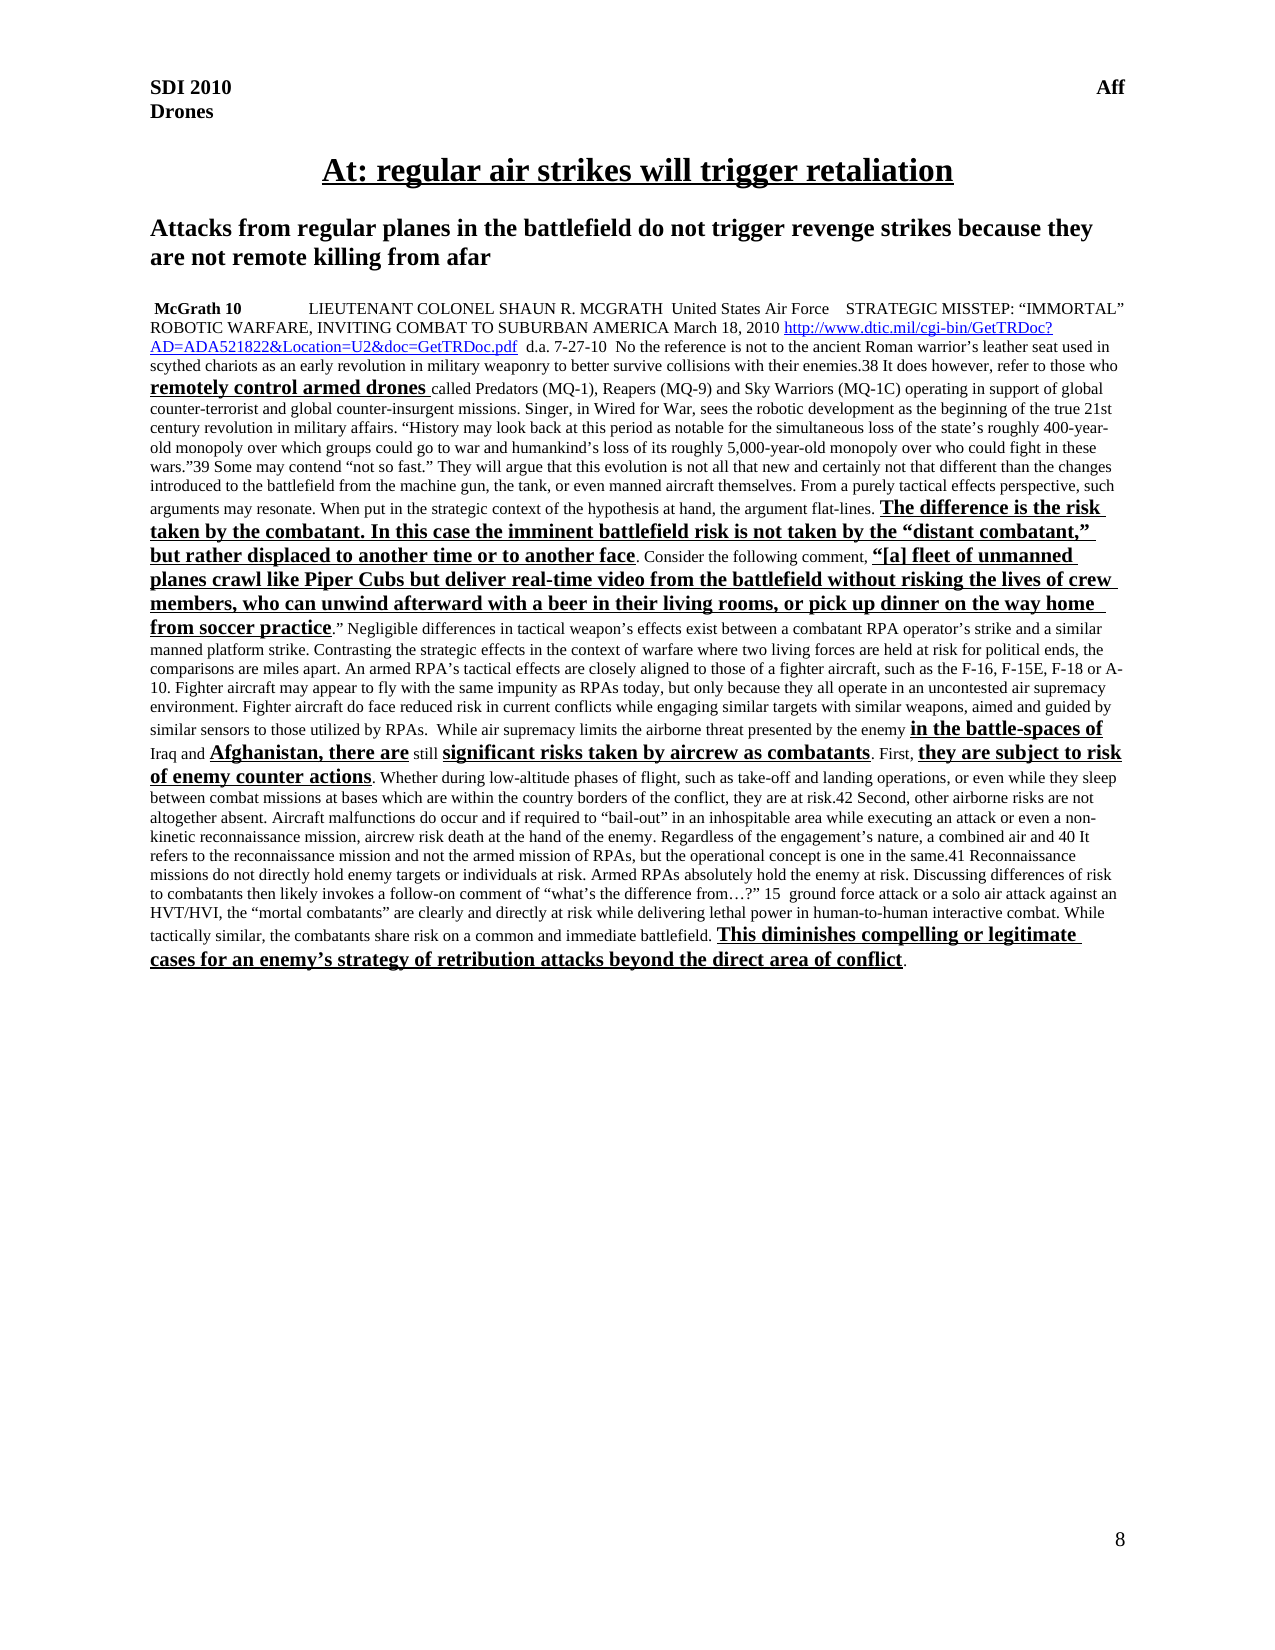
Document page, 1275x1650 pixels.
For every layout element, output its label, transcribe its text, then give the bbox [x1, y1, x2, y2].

text McGrath 10 LIEUTENANT COLONEL SHAUN R. MCGRATH United States Air Force STRATEGIC MISSTEP: “IMMORTAL” ROBOTIC WARFARE, INVITING COMBAT TO SUBURBAN AMERICA March 18, 2010 http://www.dtic.mil/cgi-bin/GetTRDoc?AD=ADA521822&Location=U2&doc=GetTRDoc.pdf d.a. 7-27-10 No the reference is not to the ancient Roman warrior’s leather seat used in scythed chariots as an early revolution in military weaponry to better survive collisions with their enemies.38 It does however, refer to those who remotely control armed drones called Predators (MQ-1), Reapers (MQ-9) and Sky Warriors (MQ-1C) operating in support of global counter-terrorist and global counter-insurgent missions. Singer, in Wired for War, sees the robotic development as the beginning of the true 21st century revolution in military affairs. “History may look back at this period as notable for the simultaneous loss of the state’s roughly 400-year-old monopoly over which groups could go to war and humankind’s loss of its roughly 5,000-year-old monopoly over who could fight in these wars.”39 Some may contend “not so fast.” They will argue that this evolution is not all that new and certainly not that different than the changes introduced to the battlefield from the machine gun, the tank, or even manned aircraft themselves. From a purely tactical effects perspective, such arguments may resonate. When put in the strategic context of the hypothesis at hand, the argument flat-lines. The difference is the risk taken by the combatant. In this case the imminent battlefield risk is not taken by the “distant combatant,” but rather displaced to another time or to another face. Consider the following comment, “[a] fleet of unmanned planes crawl like Piper Cubs but deliver real-time video from the battlefield without risking the lives of crew members, who can unwind afterward with a beer in their living rooms, or pick up dinner on the way home from soccer practice.” Negligible differences in tactical weapon’s effects exist between a combatant RPA operator’s strike and a similar manned platform strike. Contrasting the strategic effects in the context of warfare where two living forces are held at risk for political ends, the comparisons are miles apart. An armed RPA’s tactical effects are closely aligned to those of a fighter aircraft, such as the F-16, F-15E, F-18 or A-10. Fighter aircraft may appear to fly with the same impunity as RPAs today, but only because they all operate in an uncontested air supremacy environment. Fighter aircraft do face reduced risk in current conflicts while engaging similar targets with similar weapons, aimed and guided by similar sensors to those utilized by RPAs. While air supremacy limits the airborne threat presented by the enemy in the battle-spaces of Iraq and Afghanistan, there are still significant risks taken by aircrew as combatants. First, they are subject to risk of enemy counter actions. Whether during low-altitude phases of flight, such as take-off and landing operations, or even while they sleep between combat missions at bases which are within the country borders of the conflict, they are at risk.42 Second, other airborne risks are not altogether absent. Aircraft malfunctions do occur and if required to “bail-out” in an inhospitable area while executing an attack or even a non-kinetic reconnaissance mission, aircrew risk death at the hand of the enemy. Regardless of the engagement’s nature, a combined air and 40 It refers to the reconnaissance mission and not the armed mission of RPAs, but the operational concept is one in the same.41 Reconnaissance missions do not directly hold enemy targets or individuals at risk. Armed RPAs absolutely hold the enemy at risk. Discussing differences of risk to combatants then likely invokes a follow-on comment of “what’s the difference from…?” 15 ground force attack or a solo air attack against an HVT/HVI, the “mortal combatants” are clearly and directly at risk while delivering lethal power in human-to-human interactive combat. While tactically similar, the combatants share risk on a common and immediate battlefield. This diminishes compelling or legitimate cases for an enemy’s strategy of retribution attacks beyond the direct area of conflict. [150, 298, 1125, 971]
title At: regular air strikes will trigger retaliation [150, 150, 1125, 188]
text Attacks from regular planes in the battlefield do not trigger revenge strikes because they are not remote killing from afar [150, 213, 1125, 271]
